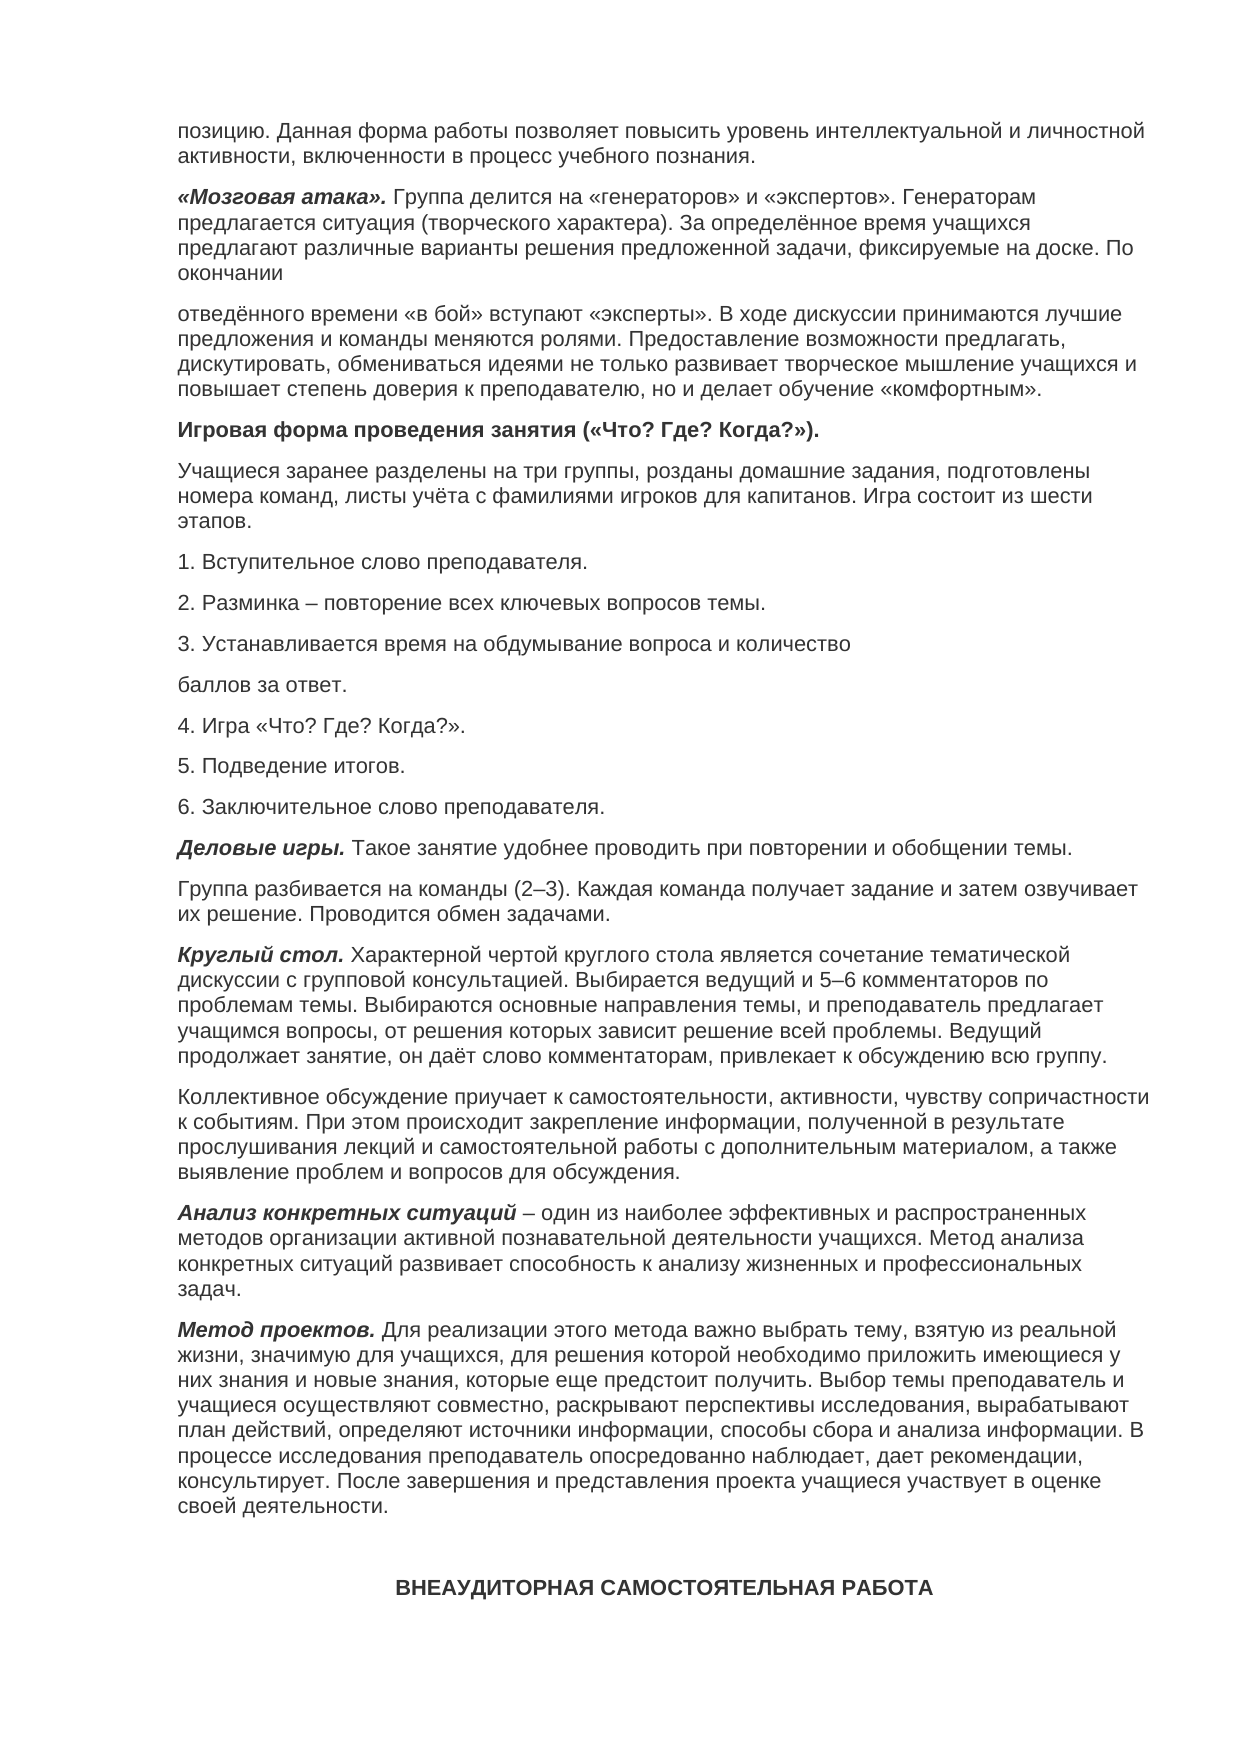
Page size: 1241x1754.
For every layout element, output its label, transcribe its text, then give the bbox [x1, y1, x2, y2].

text 4. Игра «Что? Где? Когда?». [177, 712, 1152, 738]
text 6. Заключительное слово преподавателя. [177, 794, 1152, 819]
text ВНЕАУДИТОРНАЯ САМОСТОЯТЕЛЬНАЯ РАБОТА [177, 1574, 1152, 1600]
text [177, 118, 1152, 168]
text 2. Разминка – повторение всех ключевых вопросов темы. [177, 590, 1152, 615]
text Группа разбивается на команды (2–3). Каждая команда получает задание и затем озвучивает их решение. Проводится обмен задачами. [177, 876, 1152, 926]
text 5. Подведение итогов. [177, 753, 1152, 778]
text Учащиеся заранее разделены на три группы, розданы домашние задания, подготовлены номера команд, листы учёта с фамилиями игроков для капитанов. Игра состоит из шести этапов. [177, 458, 1152, 533]
text баллов за ответ. [177, 672, 1152, 697]
text Анализ конкретных ситуаций – один из наиболее эффективных и распространенных методов организации активной познавательной деятельности учащихся. Метод анализа конкретных ситуаций развивает способность к анализу жизненных и профессиональных задач. [177, 1200, 1152, 1301]
text «Мозговая атака». Группа делится на «генераторов» и «экспертов». Генераторам предлагается ситуация (творческого характера). За определённое время учащихся предлагают различные варианты решения предложенной задачи, фиксируемые на доске. По окончании [177, 184, 1152, 285]
text Деловые игры. Такое занятие удобнее проводить при повторении и обобщении темы. [177, 835, 1152, 860]
text Круглый стол. Характерной чертой круглого стола является сочетание тематической дискуссии с групповой консультацией. Выбирается ведущий и 5–6 комментаторов по проблемам темы. Выбираются основные направления темы, и преподаватель предлагает учащимся вопросы, от решения которых зависит решение всей проблемы. Ведущий продолжает занятие, он даёт слово комментаторам, привлекает к обсуждению всю группу. [177, 942, 1152, 1068]
text Метод проектов. Для реализации этого метода важно выбрать тему, взятую из реальной жизни, значимую для учащихся, для решения которой необходимо приложить имеющиеся у них знания и новые знания, которые еще предстоит получить. Выбор темы преподаватель и учащиеся осуществляют совместно, раскрывают перспективы исследования, вырабатывают план действий, определяют источники информации, способы сбора и анализа информации. В процессе исследования преподаватель опосредованно наблюдает, дает рекомендации, консультирует. После завершения и представления проекта учащиеся участвует в оценке своей деятельности. [177, 1316, 1152, 1518]
text 1. Вступительное слово преподавателя. [177, 549, 1152, 574]
text 3. Устанавливается время на обдумывание вопроса и количество [177, 631, 1152, 656]
text Игровая форма проведения занятия («Что? Где? Когда?»). [177, 417, 1152, 442]
text отведённого времени «в бой» вступают «эксперты». В ходе дискуссии принимаются лучшие предложения и команды меняются ролями. Предоставление возможности предлагать, дискутировать, обмениваться идеями не только развивает творческое мышление учащихся и повышает степень доверия к преподавателю, но и делает обучение «комфортным». [177, 301, 1152, 401]
text Коллективное обсуждение приучает к самостоятельности, активности, чувству сопричастности к событиям. При этом происходит закрепление информации, полученной в результате прослушивания лекций и самостоятельной работы с дополнительным материалом, а также выявление проблем и вопросов для обсуждения. [177, 1083, 1152, 1184]
